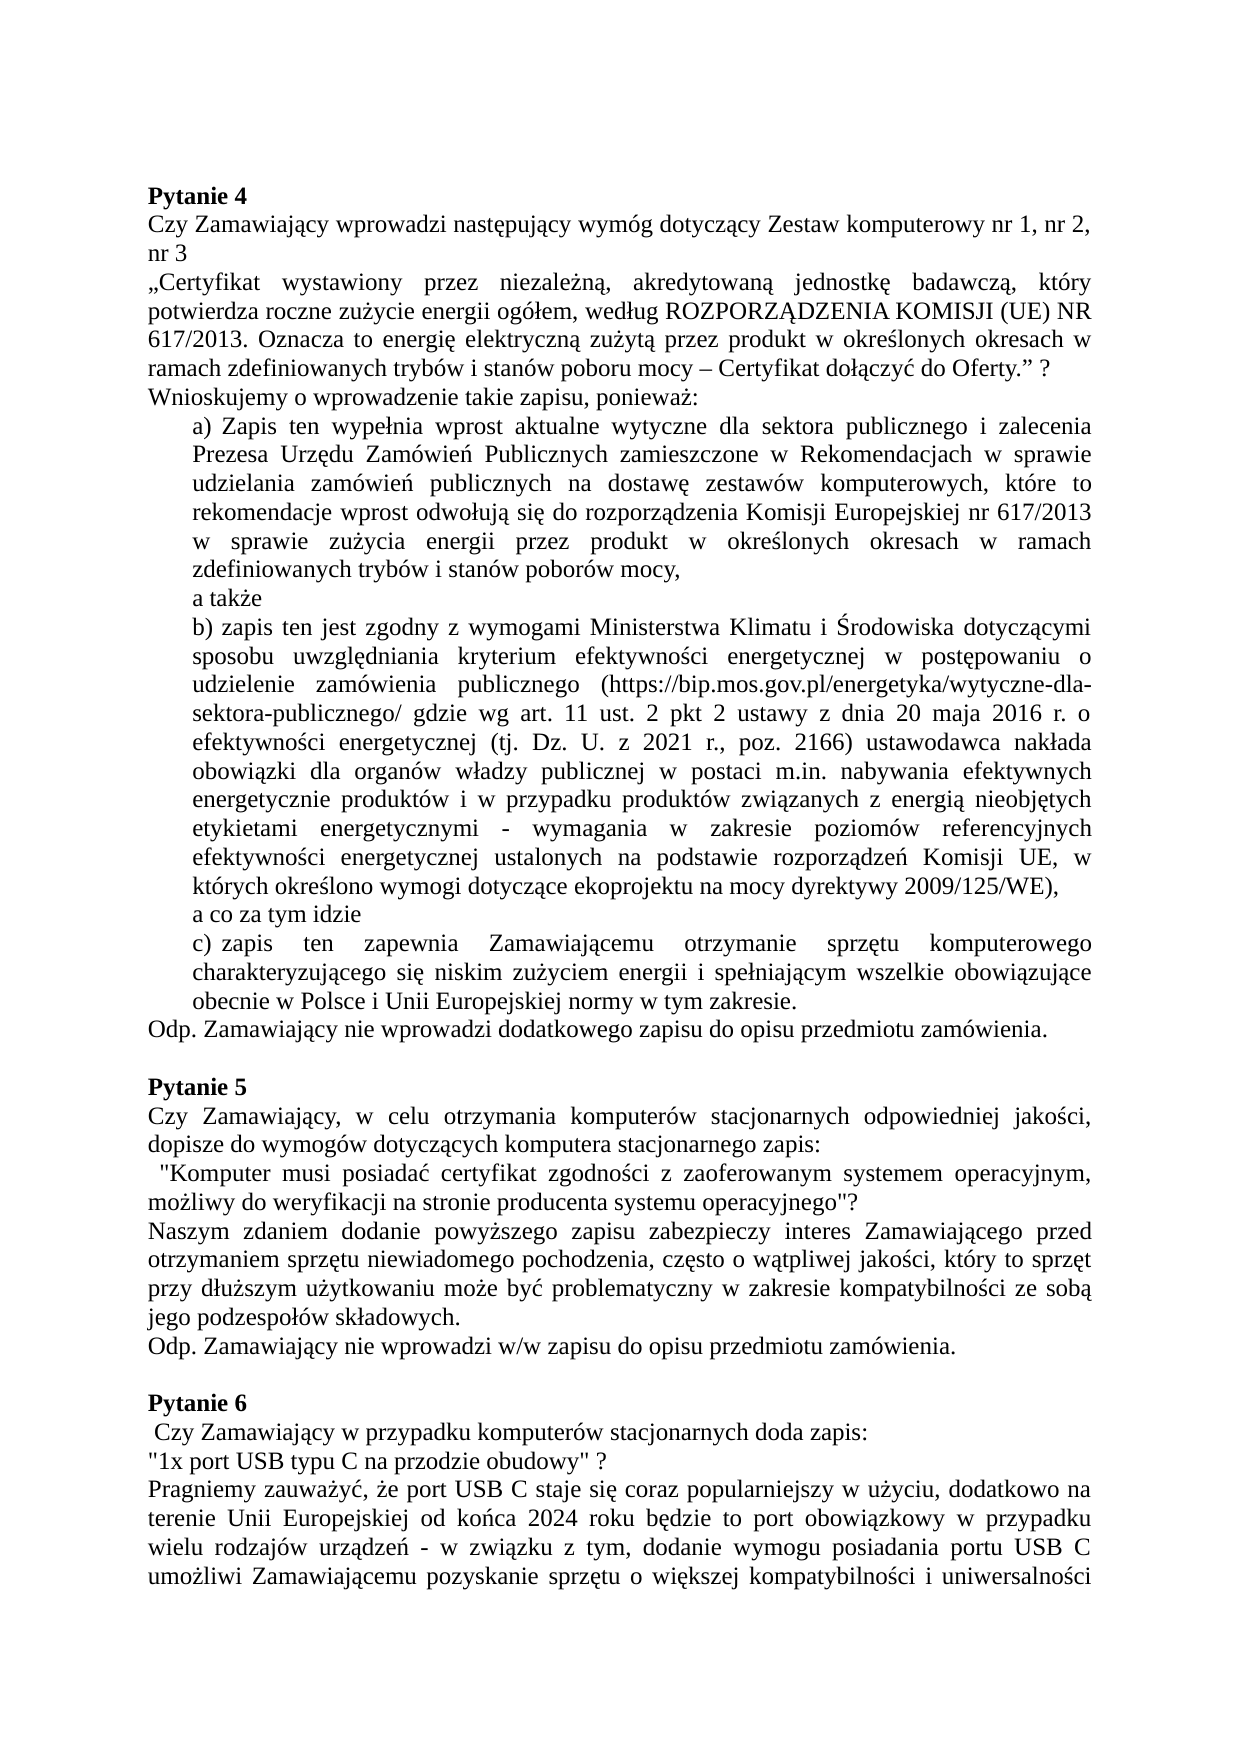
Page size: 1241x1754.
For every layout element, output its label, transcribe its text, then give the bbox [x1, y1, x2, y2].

text Naszym zdaniem dodanie powyższego zapisu zabezpieczy interes Zamawiającego przed otrzymaniem sprzętu niewiadomego pochodzenia, często o wątpliwej jakości, który to sprzęt przy dłuższym użytkowaniu może być problematyczny w zakresie kompatybilności ze sobą jego podzespołów składowych. [148, 1216, 1092, 1331]
text Wnioskujemy o wprowadzenie takie zapisu, ponieważ: [148, 382, 1092, 411]
text Czy Zamawiający, w celu otrzymania komputerów stacjonarnych odpowiedniej jakości, dopisze do wymogów dotyczących komputera stacjonarnego zapis: [148, 1101, 1092, 1158]
text Pytanie 4 [148, 181, 1092, 209]
text Odp. Zamawiający nie wprowadzi dodatkowego zapisu do opisu przedmiotu zamówienia. [148, 1014, 1092, 1043]
text "Komputer musi posiadać certyfikat zgodności z zaoferowanym systemem operacyjnym, możliwy do weryfikacji na stronie producenta systemu operacyjnego"? [148, 1158, 1092, 1216]
text Pytanie 6 [148, 1388, 1092, 1417]
text a) Zapis ten wypełnia wprost aktualne wytyczne dla sektora publicznego i zalecenia Prezesa Urzędu Zamówień Publicznych zamieszczone w Rekomendacjach w sprawie udzielania zamówień publicznych na dostawę zestawów komputerowych, które to rekomendacje wprost odwołują się do rozporządzenia Komisji Europejskiej nr 617/2013 w sprawie zużycia energii przez produkt w określonych okresach w ramach zdefiniowanych trybów i stanów poborów mocy, [192, 411, 1092, 583]
text "1x port USB typu C na przodzie obudowy" ? [148, 1446, 1092, 1474]
text b) zapis ten jest zgodny z wymogami Ministerstwa Klimatu i Środowiska dotyczącymi sposobu uwzględniania kryterium efektywności energetycznej w postępowaniu o udzielenie zamówienia publicznego (https://bip.mos.gov.pl/energetyka/wytyczne-dla-sektora-publicznego/ gdzie wg art. 11 ust. 2 pkt 2 ustawy z dnia 20 maja 2016 r. o efektywności energetycznej (tj. Dz. U. z 2021 r., poz. 2166) ustawodawca nakłada obowiązki dla organów władzy publicznej w postaci m.in. nabywania efektywnych energetycznie produktów i w przypadku produktów związanych z energią nieobjętych etykietami energetycznymi - wymagania w zakresie poziomów referencyjnych efektywności energetycznej ustalonych na podstawie rozporządzeń Komisji UE, w których określono wymogi dotyczące ekoprojektu na mocy dyrektywy 2009/125/WE), [192, 612, 1092, 899]
text Odp. Zamawiający nie wprowadzi w/w zapisu do opisu przedmiotu zamówienia. [148, 1331, 1092, 1359]
text a co za tym idzie [192, 899, 1092, 928]
text a także [192, 583, 1092, 612]
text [148, 1474, 1092, 1589]
text Czy Zamawiający wprowadzi następujący wymóg dotyczący Zestaw komputerowy nr 1, nr 2, nr 3 [148, 209, 1092, 267]
text c) zapis ten zapewnia Zamawiającemu otrzymanie sprzętu komputerowego charakteryzującego się niskim zużyciem energii i spełniającym wszelkie obowiązujące obecnie w Polsce i Unii Europejskiej normy w tym zakresie. [192, 928, 1092, 1014]
text Czy Zamawiający w przypadku komputerów stacjonarnych doda zapis: [148, 1417, 1092, 1446]
text „Certyfikat wystawiony przez niezależną, akredytowaną jednostkę badawczą, który potwierdza roczne zużycie energii ogółem, według ROZPORZĄDZENIA KOMISJI (UE) NR 617/2013. Oznacza to energię elektryczną zużytą przez produkt w określonych okresach w ramach zdefiniowanych trybów i stanów poboru mocy – Certyfikat dołączyć do Oferty.” ? [148, 267, 1092, 382]
text Pytanie 5 [148, 1072, 1092, 1101]
